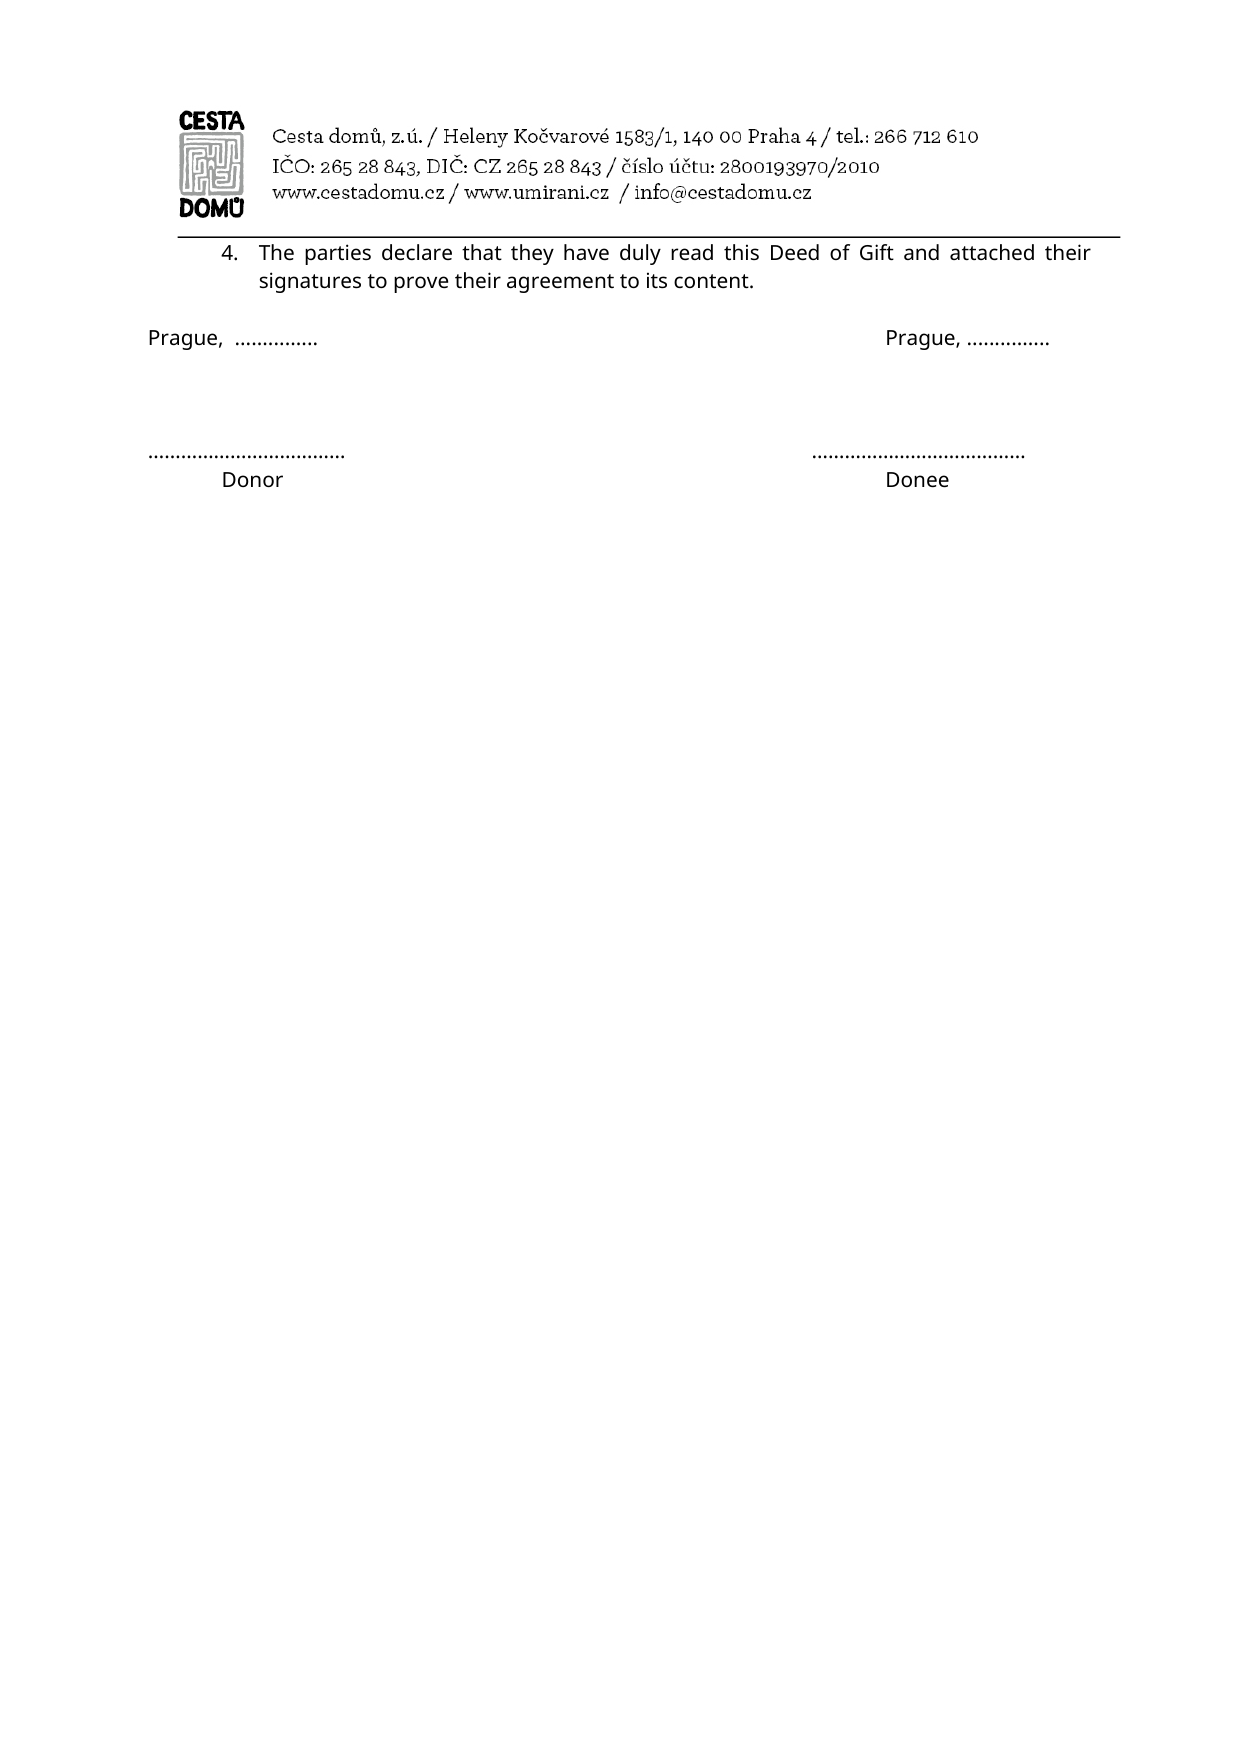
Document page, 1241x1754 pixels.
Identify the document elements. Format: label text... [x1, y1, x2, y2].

text Prague, ............... Prague, ............... [148, 323, 1093, 351]
text ……………………………… ………………………………… [148, 437, 1093, 465]
list The parties declare that they have duly read this Deed of Gift and attached their signatures to prove their agreement to its content. [221, 148, 1093, 294]
text Donor Donee [148, 465, 1093, 493]
picture [177, 90, 1121, 238]
